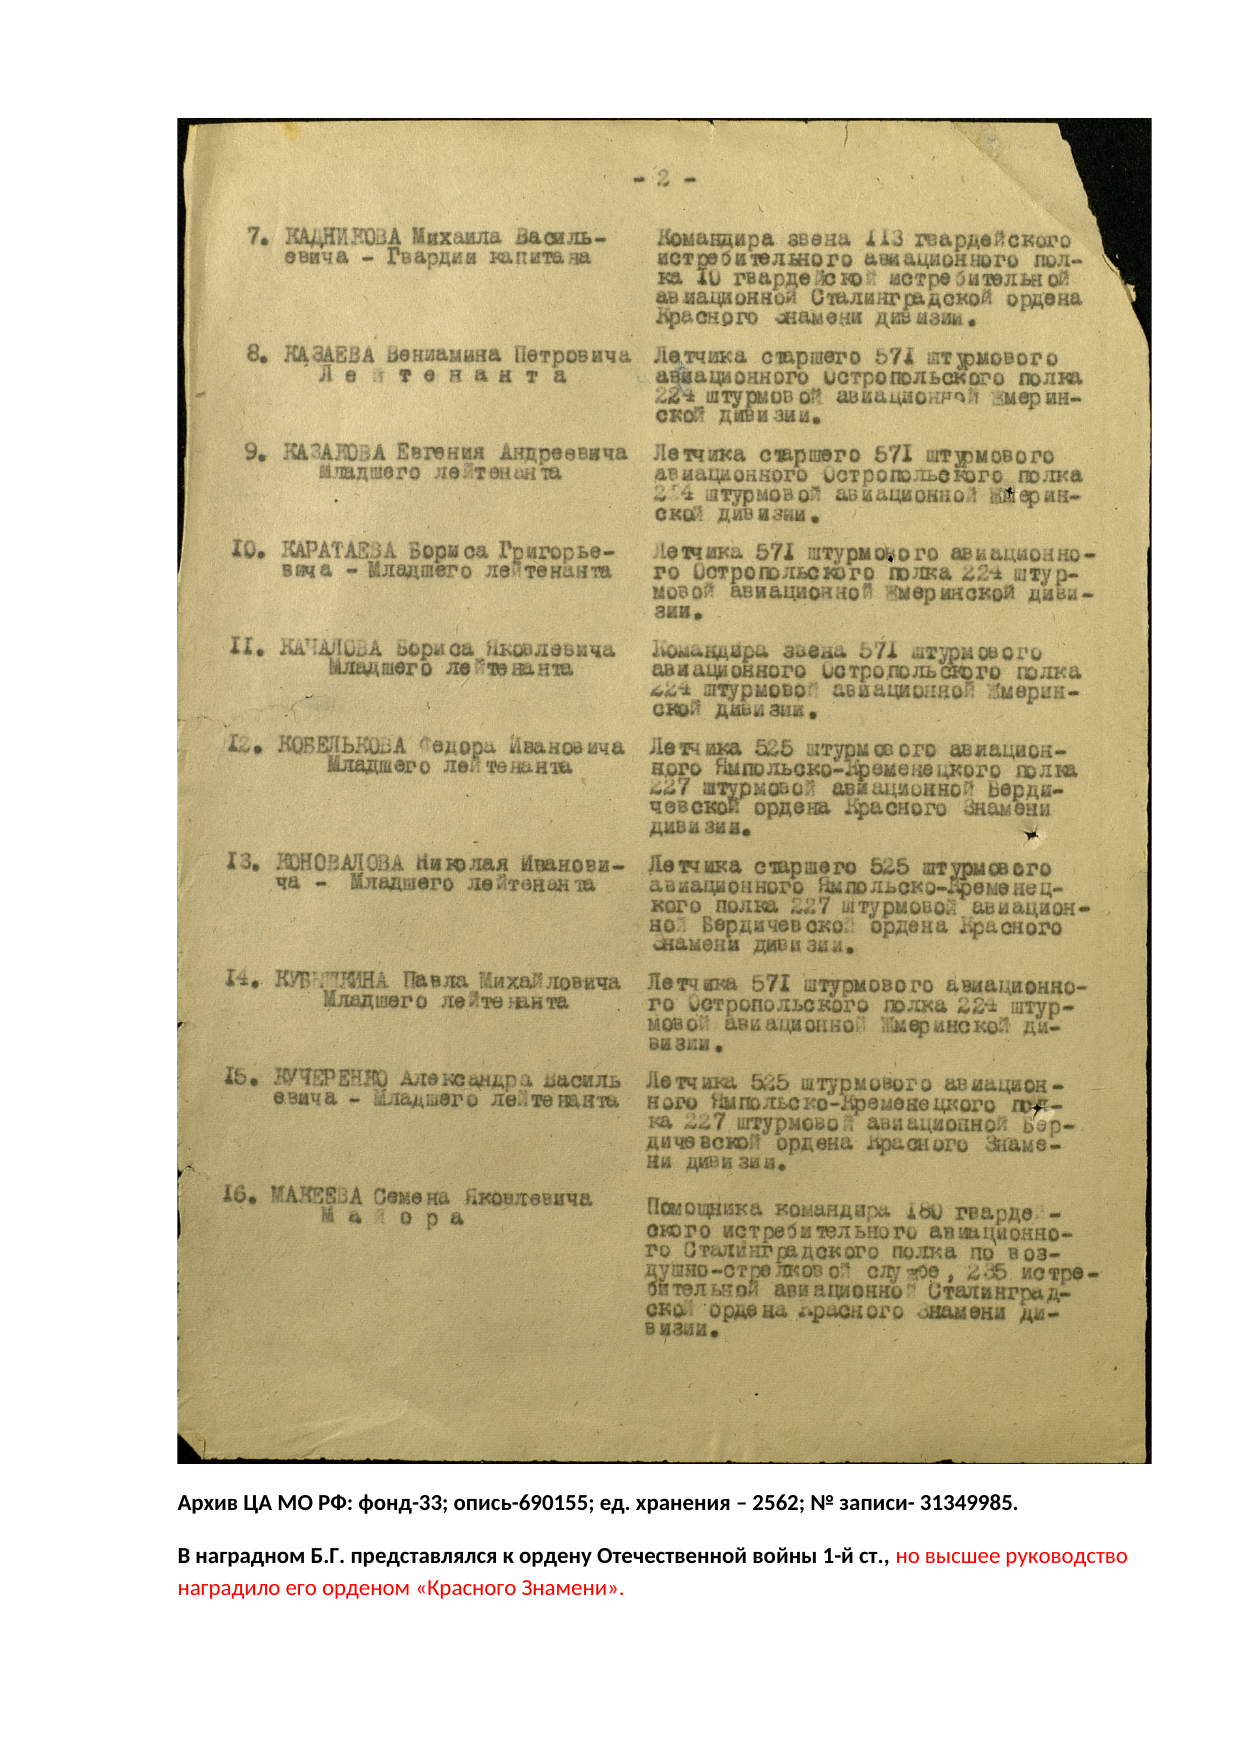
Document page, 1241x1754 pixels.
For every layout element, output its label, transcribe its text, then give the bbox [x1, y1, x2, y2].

text Архив ЦА МО РФ: фонд-33; опись-690155; ед. хранения – 2562; № записи- 31349985. [177, 1488, 1152, 1516]
text В наградном Б.Г. представлялся к ордену Отечественной войны 1-й ст., но высшее руководство наградило его орденом «Красного Знамени». [177, 1541, 1152, 1601]
picture [177, 118, 1152, 1464]
